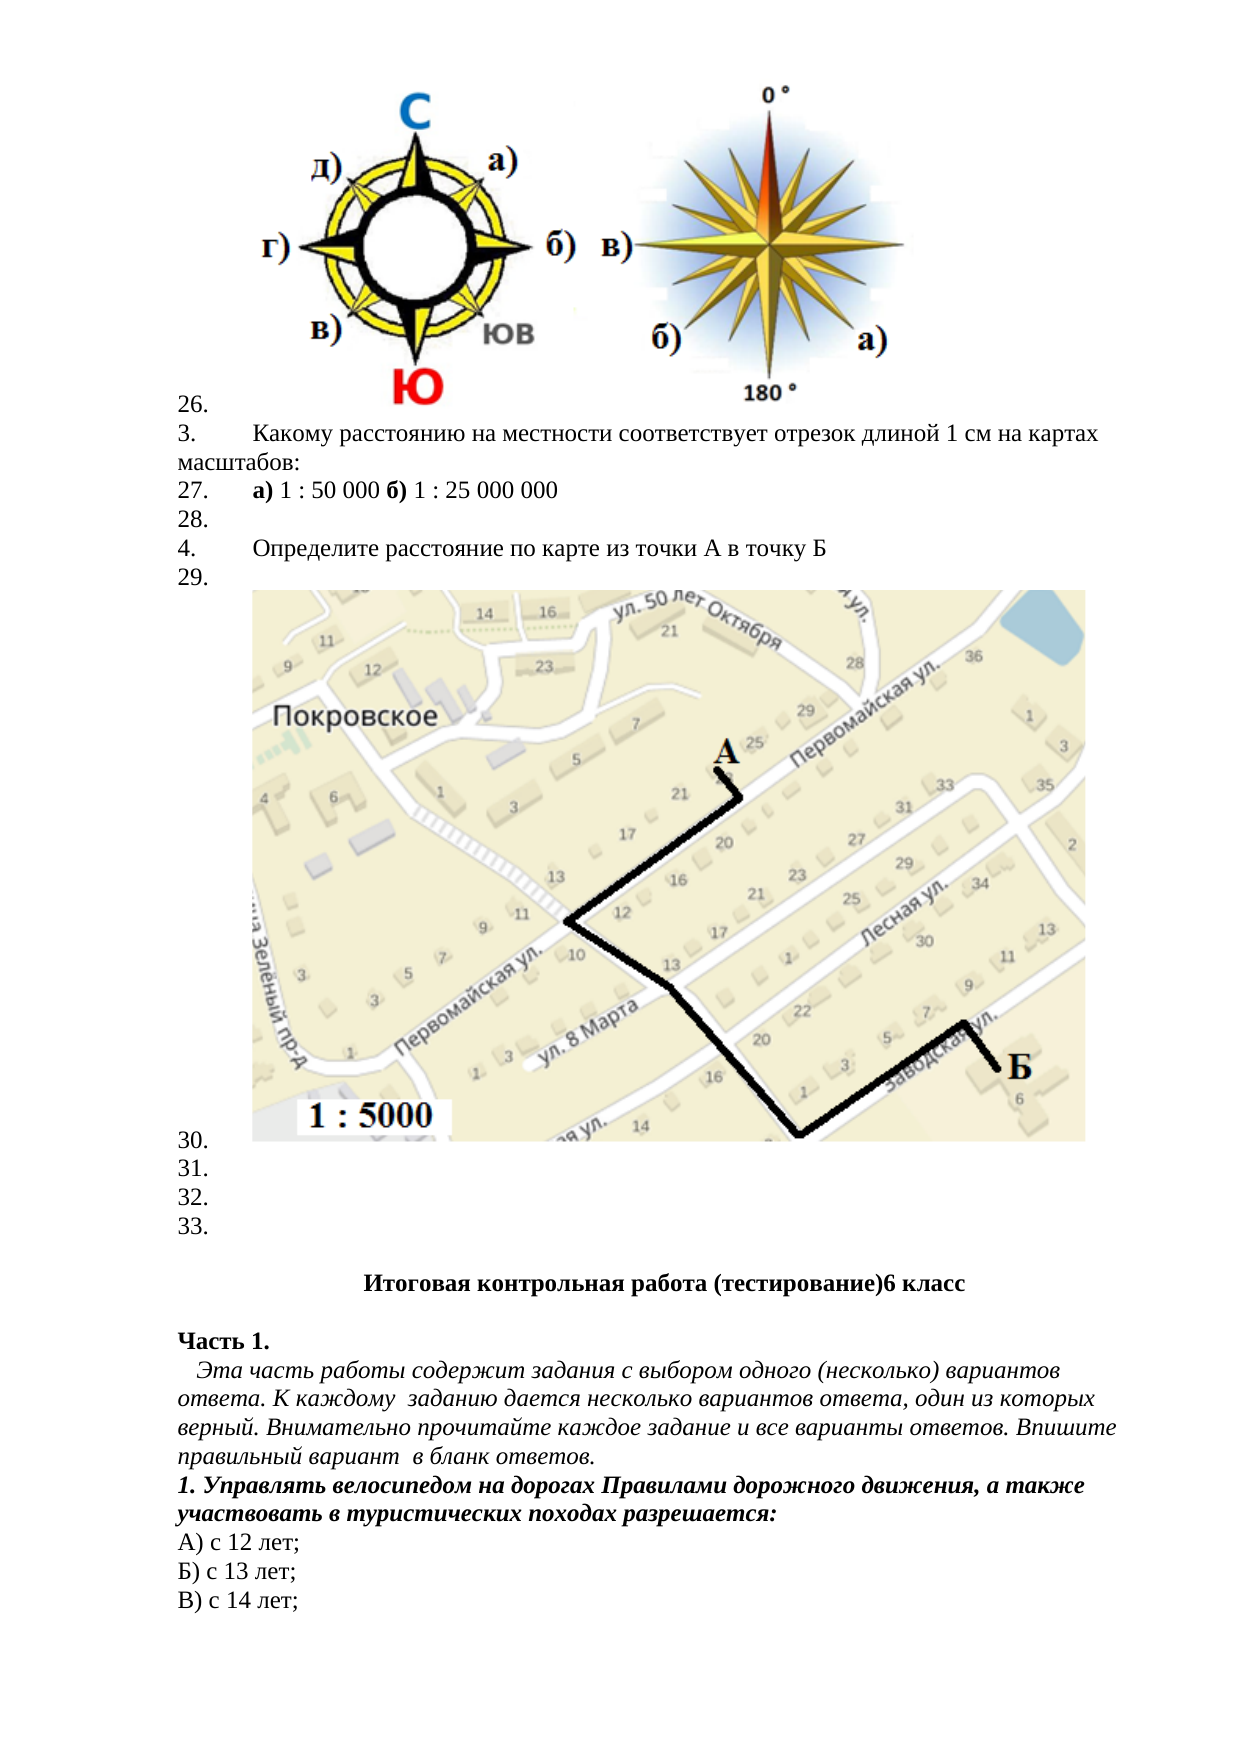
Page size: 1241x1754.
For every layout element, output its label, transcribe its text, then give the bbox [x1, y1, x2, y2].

text 1. Управлять велосипедом на дорогах Правилами дорожного движения, а также участвовать в туристических походах разрешается: [177, 1470, 1152, 1527]
text А) с 12 лет; [177, 1527, 1152, 1556]
text Эта часть работы содержит задания с выбором одного (несколько) вариантов ответа. К каждому заданию дается несколько вариантов ответа, один из которых верный. Внимательно прочитайте каждое задание и все варианты ответов. Впишите правильный вариант в бланк ответов. [177, 1355, 1152, 1470]
text Итоговая контрольная работа (тестирование)6 класс [177, 1268, 1152, 1297]
text Часть 1. [177, 1326, 1152, 1355]
text Б) с 13 лет; [177, 1556, 1152, 1585]
list а) 1 : 50 000 б) 1 : 25 000 000 [177, 476, 1152, 504]
text В) с 14 лет; [177, 1585, 1152, 1613]
picture [252, 75, 588, 413]
list Какому расстоянию на местности соответствует отрезок длиной 1 см на картах масштабов: [177, 418, 1152, 476]
list Определите расстояние по карте из точки А в точку Б [177, 533, 1152, 562]
picture [252, 590, 1086, 1148]
picture [593, 73, 931, 413]
